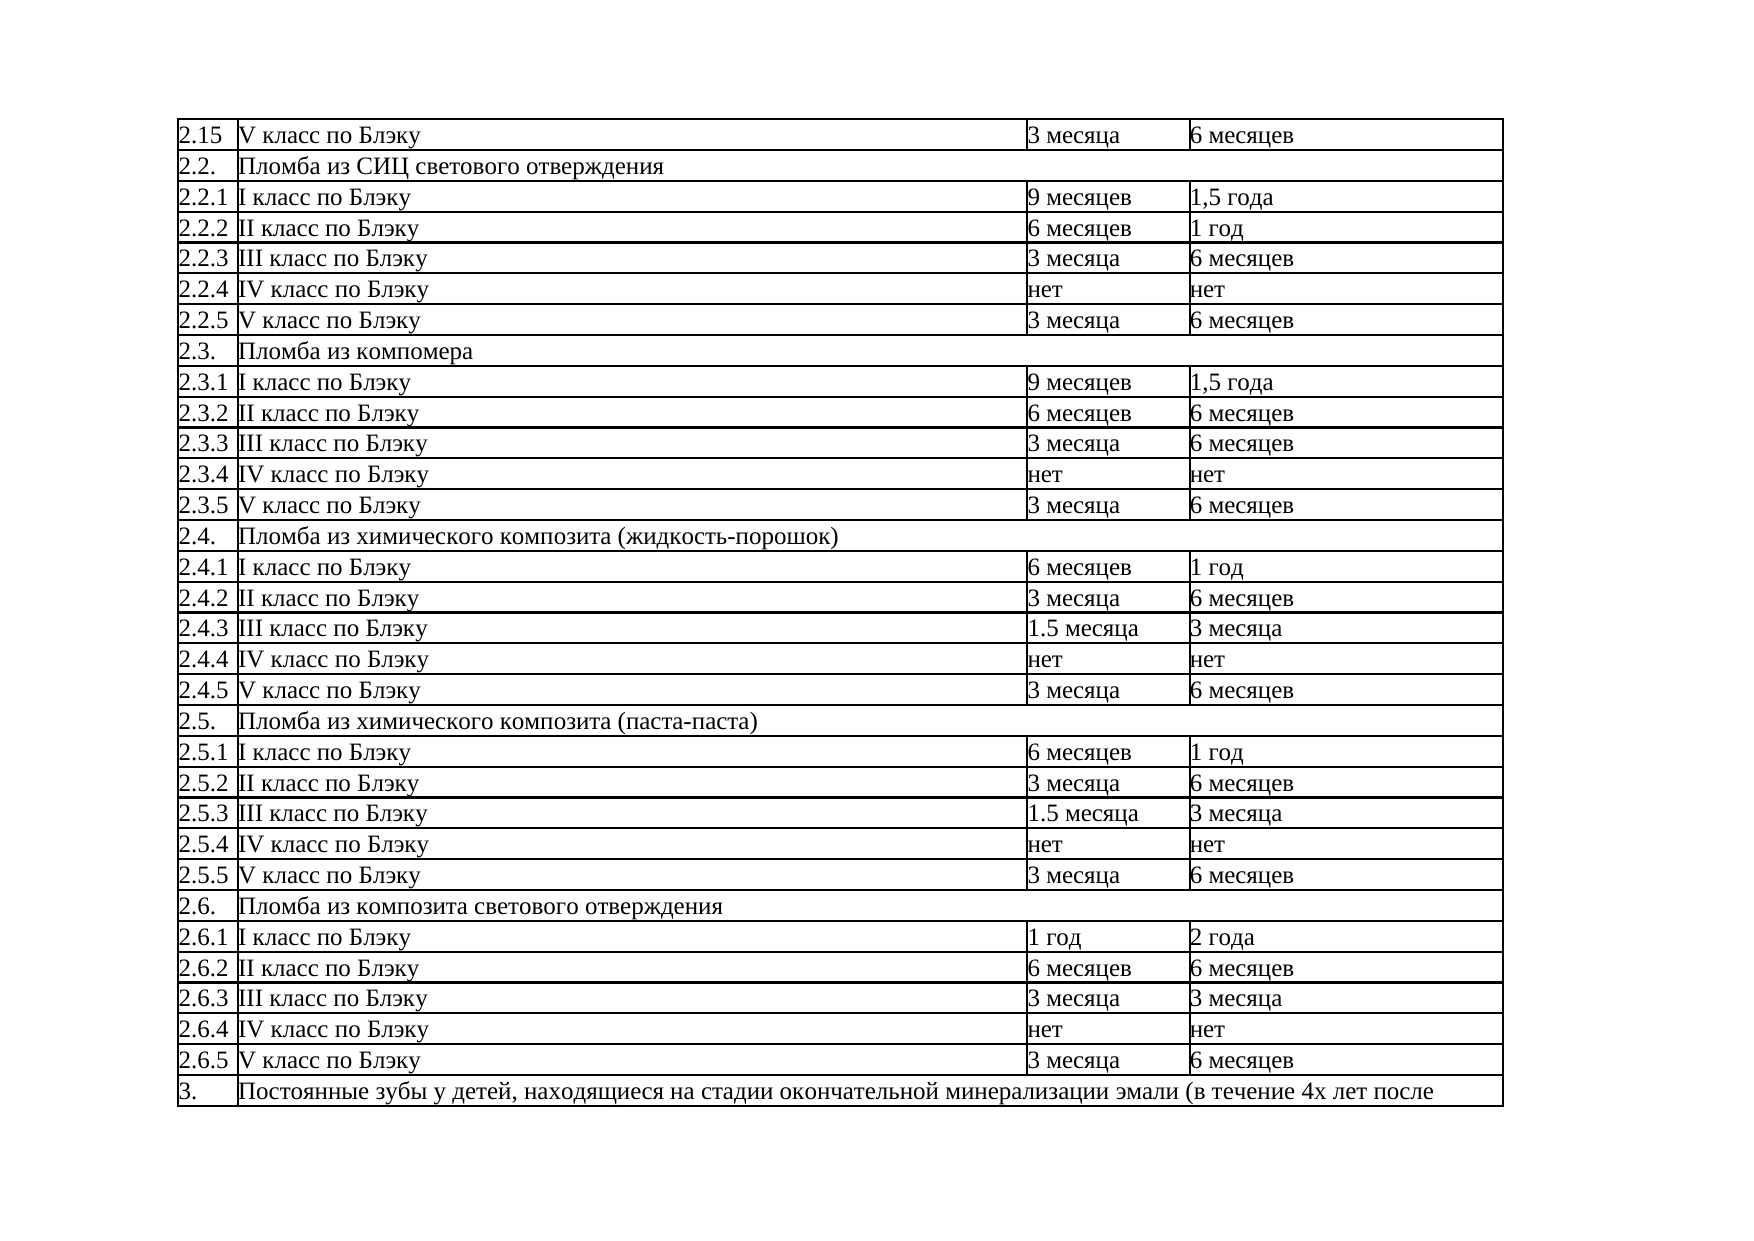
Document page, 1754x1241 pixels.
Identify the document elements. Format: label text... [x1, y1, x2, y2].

table_cell нет [1028, 459, 1189, 488]
table_cell 6 месяцев [1191, 583, 1502, 611]
table_cell 2.15 [179, 120, 237, 149]
table_cell нет [1191, 459, 1502, 488]
table_cell 2.3.4 [179, 459, 237, 488]
table_cell 2.5. [179, 706, 237, 735]
table_cell 2.3. [179, 336, 237, 365]
table_cell I класс по Блэку [239, 182, 1026, 211]
table_cell 6 месяцев [1191, 953, 1502, 981]
table_cell 2.4.2 [179, 583, 237, 611]
table_cell 3. [179, 1076, 237, 1105]
table_cell Пломба из композита светового отверждения [239, 891, 1502, 920]
table_cell 2.3.3 [179, 429, 237, 457]
table_cell нет [1028, 829, 1189, 858]
table_cell II класс по Блэку [239, 398, 1026, 426]
table_cell 1 год [1191, 552, 1502, 581]
table_cell 2.3.1 [179, 367, 237, 396]
table_cell 6 месяцев [1191, 120, 1502, 149]
table_cell нет [1028, 274, 1189, 303]
table_cell 2.6. [179, 891, 237, 920]
table_cell 3 месяца [1028, 305, 1189, 334]
table_cell 2.3.5 [179, 490, 237, 519]
table_cell 2.2.3 [179, 244, 237, 272]
table_cell 2.2.4 [179, 274, 237, 303]
table_cell V класс по Блэку [239, 490, 1026, 519]
table_cell 6 месяцев [1028, 552, 1189, 581]
table_cell 1.5 месяца [1028, 799, 1189, 827]
table_cell 2.5.5 [179, 860, 237, 889]
table_cell нет [1191, 1014, 1502, 1043]
table_cell 6 месяцев [1191, 1045, 1502, 1074]
table_cell V класс по Блэку [239, 1045, 1026, 1074]
table_cell нет [1191, 829, 1502, 858]
table_cell 3 месяца [1191, 799, 1502, 827]
table_cell III класс по Блэку [239, 429, 1026, 457]
table_cell 3 месяца [1028, 429, 1189, 457]
table_cell 3 месяца [1191, 984, 1502, 1012]
table_cell I класс по Блэку [239, 737, 1026, 766]
table_cell 2.3.2 [179, 398, 237, 426]
table_cell 1.5 месяца [1028, 614, 1189, 642]
table_cell 1 год [1191, 737, 1502, 766]
table_cell нет [1028, 644, 1189, 673]
table_cell 6 месяцев [1191, 305, 1502, 334]
table_cell 3 месяца [1028, 490, 1189, 519]
table_cell Пломба из химического композита (жидкость-порошок) [239, 521, 1502, 550]
table_cell V класс по Блэку [239, 675, 1026, 704]
table_cell 1 год [1028, 922, 1189, 951]
table_cell V класс по Блэку [239, 120, 1026, 149]
table_cell 2.6.1 [179, 922, 237, 951]
table_cell 3 месяца [1028, 1045, 1189, 1074]
table_cell 6 месяцев [1191, 429, 1502, 457]
table_cell 2.4.5 [179, 675, 237, 704]
table_cell 3 месяца [1028, 583, 1189, 611]
table_cell 2.6.3 [179, 984, 237, 1012]
table_cell 2.4. [179, 521, 237, 550]
table_cell 2.5.2 [179, 768, 237, 796]
table_cell 3 месяца [1028, 768, 1189, 796]
table_cell 9 месяцев [1028, 367, 1189, 396]
table_cell 2.4.4 [179, 644, 237, 673]
table_cell 2.5.1 [179, 737, 237, 766]
table_cell Пломба из СИЦ светового отверждения [239, 151, 1502, 180]
table_cell 2.5.4 [179, 829, 237, 858]
table_cell 6 месяцев [1191, 490, 1502, 519]
table_cell 6 месяцев [1028, 953, 1189, 981]
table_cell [239, 1076, 1502, 1105]
table_cell 3 месяца [1028, 120, 1189, 149]
table_cell 1,5 года [1191, 182, 1502, 211]
table_cell IV класс по Блэку [239, 1014, 1026, 1043]
table_cell 2.2. [179, 151, 237, 180]
table_cell 2 года [1191, 922, 1502, 951]
table_cell V класс по Блэку [239, 305, 1026, 334]
table_cell 2.4.3 [179, 614, 237, 642]
table_cell 2.5.3 [179, 799, 237, 827]
table_cell IV класс по Блэку [239, 274, 1026, 303]
table_cell 2.2.5 [179, 305, 237, 334]
table_cell I класс по Блэку [239, 367, 1026, 396]
table_cell 6 месяцев [1191, 244, 1502, 272]
table_cell 9 месяцев [1028, 182, 1189, 211]
table_cell 3 месяца [1028, 860, 1189, 889]
table_cell II класс по Блэку [239, 213, 1026, 241]
table_cell IV класс по Блэку [239, 829, 1026, 858]
table_cell 6 месяцев [1028, 737, 1189, 766]
table_cell нет [1191, 274, 1502, 303]
table_cell 2.6.5 [179, 1045, 237, 1074]
table_cell IV класс по Блэку [239, 459, 1026, 488]
table_cell III класс по Блэку [239, 799, 1026, 827]
table_cell 2.6.2 [179, 953, 237, 981]
table_cell 2.2.1 [179, 182, 237, 211]
table_cell 2.2.2 [179, 213, 237, 241]
table_cell 1 год [1191, 213, 1502, 241]
table_cell 6 месяцев [1028, 398, 1189, 426]
table_cell 3 месяца [1028, 675, 1189, 704]
table_cell 3 месяца [1191, 614, 1502, 642]
table_cell 6 месяцев [1191, 768, 1502, 796]
table_cell II класс по Блэку [239, 583, 1026, 611]
table_cell II класс по Блэку [239, 768, 1026, 796]
table_cell V класс по Блэку [239, 860, 1026, 889]
table_cell II класс по Блэку [239, 953, 1026, 981]
table_cell Пломба из компомера [239, 336, 1502, 365]
table_cell 6 месяцев [1191, 675, 1502, 704]
table_cell III класс по Блэку [239, 244, 1026, 272]
table_cell IV класс по Блэку [239, 644, 1026, 673]
table_cell 2.6.4 [179, 1014, 237, 1043]
table_cell 1,5 года [1191, 367, 1502, 396]
table_cell I класс по Блэку [239, 922, 1026, 951]
table_cell 6 месяцев [1028, 213, 1189, 241]
table_cell 6 месяцев [1191, 398, 1502, 426]
table_cell III класс по Блэку [239, 984, 1026, 1012]
table_cell 6 месяцев [1191, 860, 1502, 889]
table_cell нет [1191, 644, 1502, 673]
table_cell нет [1028, 1014, 1189, 1043]
table_cell I класс по Блэку [239, 552, 1026, 581]
table_cell Пломба из химического композита (паста-паста) [239, 706, 1502, 735]
table_cell 3 месяца [1028, 984, 1189, 1012]
table_cell 3 месяца [1028, 244, 1189, 272]
table_cell 2.4.1 [179, 552, 237, 581]
table_cell III класс по Блэку [239, 614, 1026, 642]
